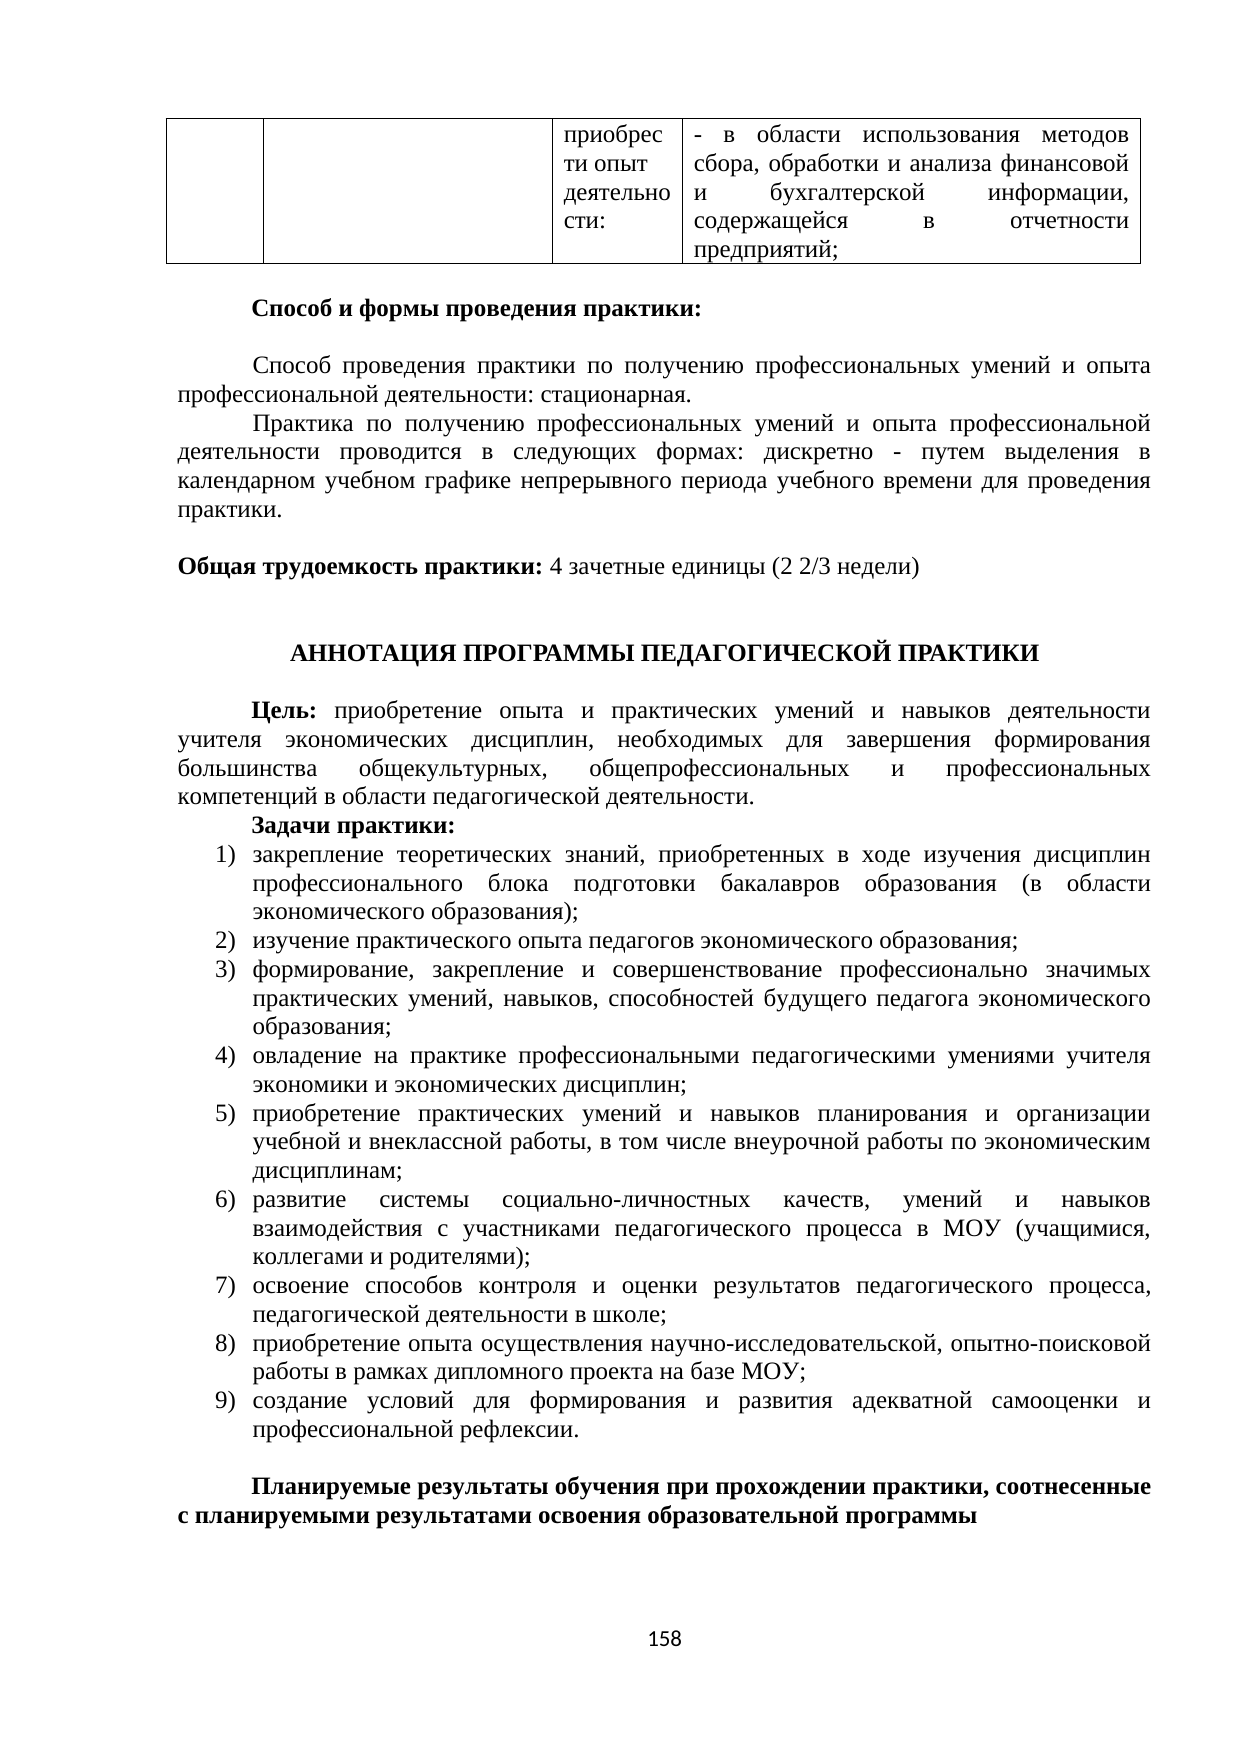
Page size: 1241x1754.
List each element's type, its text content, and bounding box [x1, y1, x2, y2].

list закрепление теоретических знаний, приобретенных в ходе изучения дисциплин профессионального блока подготовки бакалавров образования (в области экономического образования); [215, 839, 1152, 925]
list создание условий для формирования и развития адекватной самооценки и профессиональной рефлексии. [215, 1385, 1152, 1443]
list приобретение опыта осуществления научно-исследовательской, опытно-поисковой работы в рамках дипломного проекта на базе МОУ; [215, 1328, 1152, 1385]
text Общая трудоемкость практики: 4 зачетные единицы (2 2/3 недели) [177, 551, 1152, 580]
list изучение практического опыта педагогов экономического образования; [215, 925, 1152, 954]
list развитие системы социально-личностных качеств, умений и навыков взаимодействия с участниками педагогического процесса в МОУ (учащимися, коллегами и родителями); [215, 1184, 1152, 1270]
list освоение способов контроля и оценки результатов педагогического процесса, педагогической деятельности в школе; [215, 1270, 1152, 1328]
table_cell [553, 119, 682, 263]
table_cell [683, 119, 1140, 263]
text Способ проведения практики по получению профессиональных умений и опыта профессиональной деятельности: стационарная. [177, 350, 1152, 408]
list приобретение практических умений и навыков планирования и организации учебной и внеклассной работы, в том числе внеурочной работы по экономическим дисциплинам; [215, 1098, 1152, 1184]
text Способ и формы проведения практики: [177, 293, 1152, 321]
text Цель: приобретение опыта и практических умений и навыков деятельности учителя экономических дисциплин, необходимых для завершения формирования большинства общекультурных, общепрофессиональных и профессиональных компетенций в области педагогической деятельности. [177, 695, 1152, 810]
list овладение на практике профессиональными педагогическими умениями учителя экономики и экономических дисциплин; [215, 1040, 1152, 1098]
subtitle Планируемые результаты обучения при прохождении практики, соотнесенные с планируемыми результатами освоения образовательной программы [177, 1471, 1152, 1529]
text Задачи практики: [177, 810, 1152, 839]
subtitle АННОТАЦИЯ ПРОГРАММЫ ПЕДАГОГИЧЕСКОЙ ПРАКТИКИ [177, 638, 1152, 666]
text Практика по получению профессиональных умений и опыта профессиональной деятельности проводится в следующих формах: дискретно - путем выделения в календарном учебном графике непрерывного периода учебного времени для проведения практики. [177, 408, 1152, 523]
list формирование, закрепление и совершенствование профессионально значимых практических умений, навыков, способностей будущего педагога экономического образования; [215, 954, 1152, 1040]
